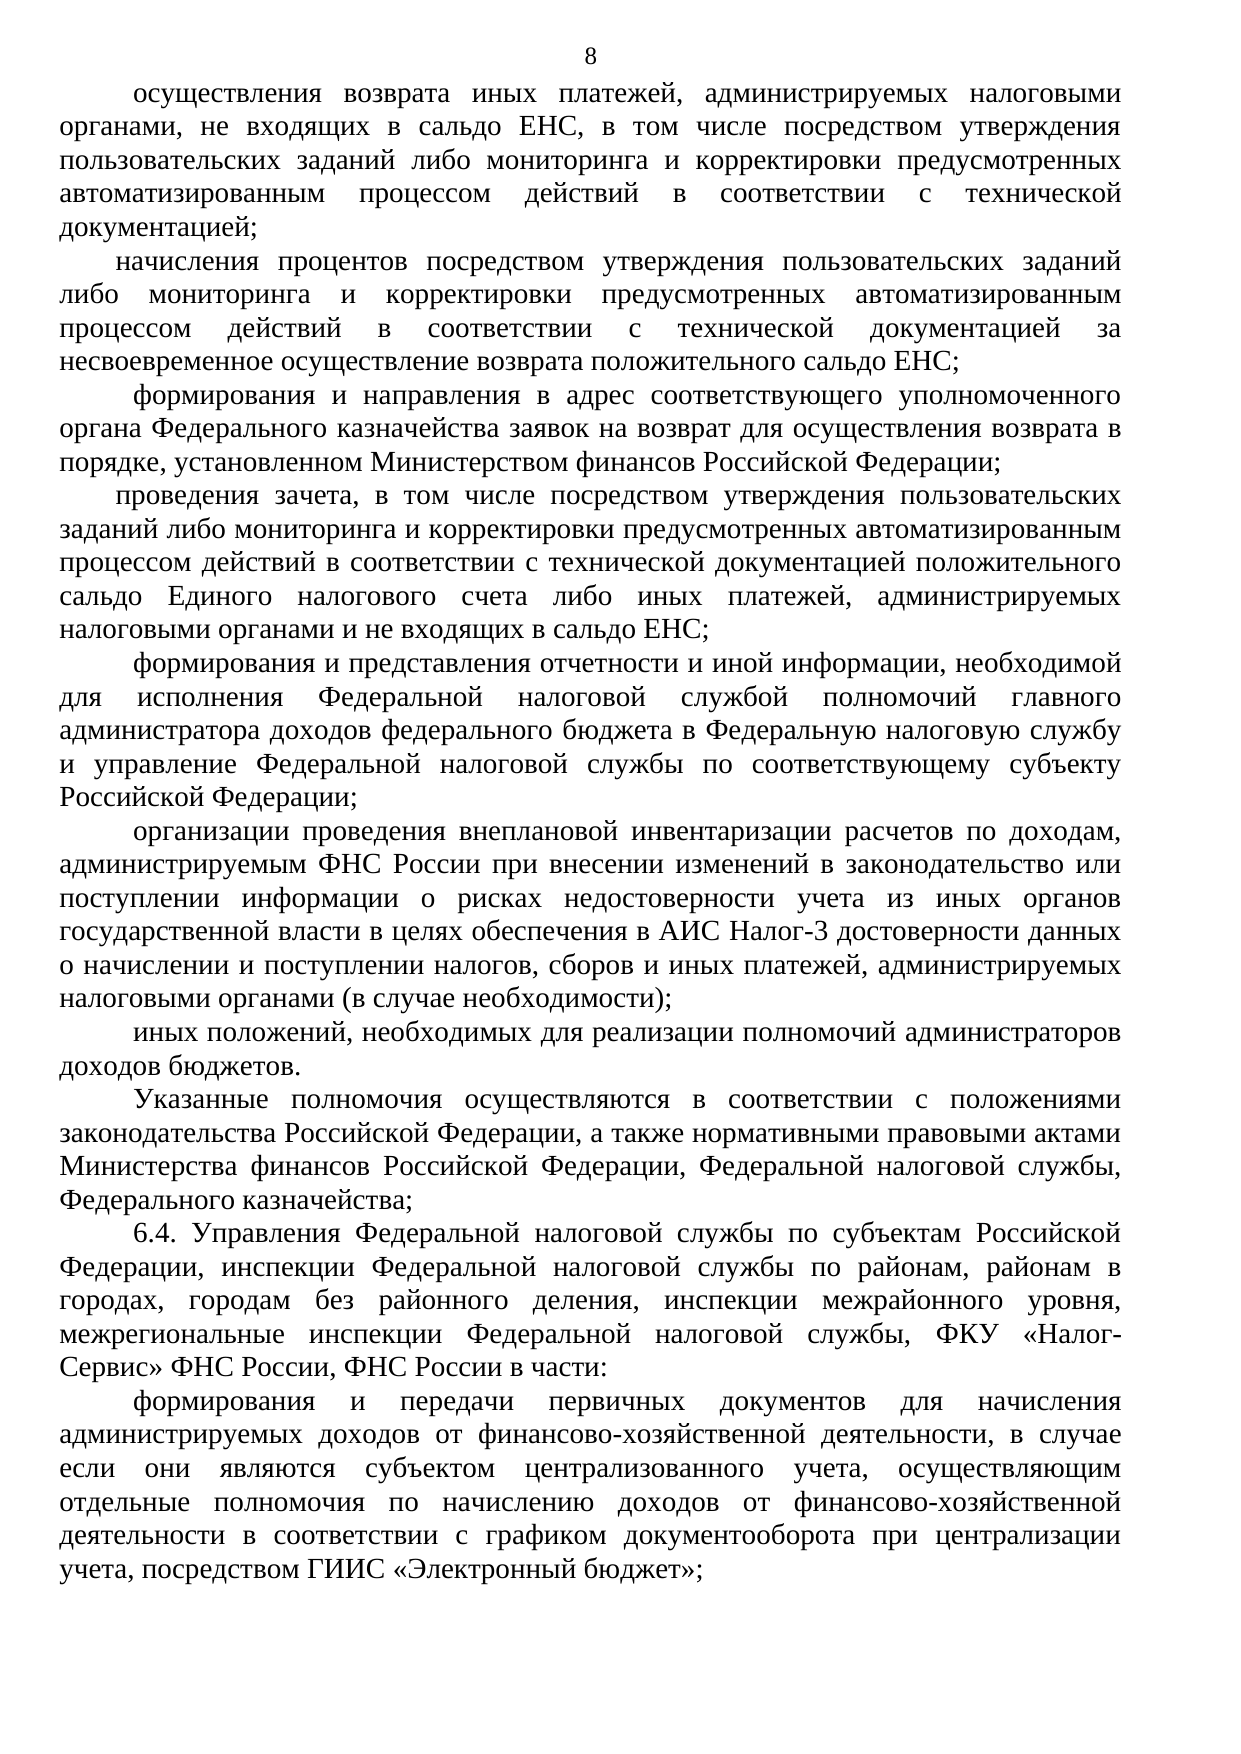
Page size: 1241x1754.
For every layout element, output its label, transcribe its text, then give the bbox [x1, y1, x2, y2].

text формирования и представления отчетности и иной информации, необходимой для исполнения Федеральной налоговой службой полномочий главного администратора доходов федерального бюджета в Федеральную налоговую службу и управление Федеральной налоговой службы по соответствующему субъекту Российской Федерации; [59, 645, 1122, 813]
text 6.4. Управления Федеральной налоговой службы по субъектам Российской Федерации, инспекции Федеральной налоговой службы по районам, районам в городах, городам без районного деления, инспекции межрайонного уровня, межрегиональные инспекции Федеральной налоговой службы, ФКУ «Налог-Сервис» ФНС России, ФНС России в части: [59, 1215, 1122, 1383]
text проведения зачета, в том числе посредством утверждения пользовательских заданий либо мониторинга и корректировки предусмотренных автоматизированным процессом действий в соответствии с технической документацией положительного сальдо Единого налогового счета либо иных платежей, администрируемых налоговыми органами и не входящих в сальдо ЕНС; [59, 477, 1122, 645]
text Указанные полномочия осуществляются в соответствии с положениями законодательства Российской Федерации, а также нормативными правовыми актами Министерства финансов Российской Федерации, Федеральной налоговой службы, Федерального казначейства; [59, 1081, 1122, 1215]
text начисления процентов посредством утверждения пользовательских заданий либо мониторинга и корректировки предусмотренных автоматизированным процессом действий в соответствии с технической документацией за несвоевременное осуществление возврата положительного сальдо ЕНС; [59, 243, 1122, 377]
text осуществления возврата иных платежей, администрируемых налоговыми органами, не входящих в сальдо ЕНС, в том числе посредством утверждения пользовательских заданий либо мониторинга и корректировки предусмотренных автоматизированным процессом действий в соответствии с технической документацией; [59, 75, 1122, 243]
text формирования и передачи первичных документов для начисления администрируемых доходов от финансово-хозяйственной деятельности, в случае если они являются субъектом централизованного учета, осуществляющим отдельные полномочия по начислению доходов от финансово-хозяйственной деятельности в соответствии с графиком документооборота при централизации учета, посредством ГИИС «Электронный бюджет»; [59, 1383, 1122, 1584]
text иных положений, необходимых для реализации полномочий администраторов доходов бюджетов. [59, 1014, 1122, 1081]
text организации проведения внеплановой инвентаризации расчетов по доходам, администрируемым ФНС России при внесении изменений в законодательство или поступлении информации о рисках недостоверности учета из иных органов государственной власти в целях обеспечения в АИС Налог-3 достоверности данных о начислении и поступлении налогов, сборов и иных платежей, администрируемых налоговыми органами (в случае необходимости); [59, 813, 1122, 1014]
text формирования и направления в адрес соответствующего уполномоченного органа Федерального казначейства заявок на возврат для осуществления возврата в порядке, установленном Министерством финансов Российской Федерации; [59, 377, 1122, 477]
